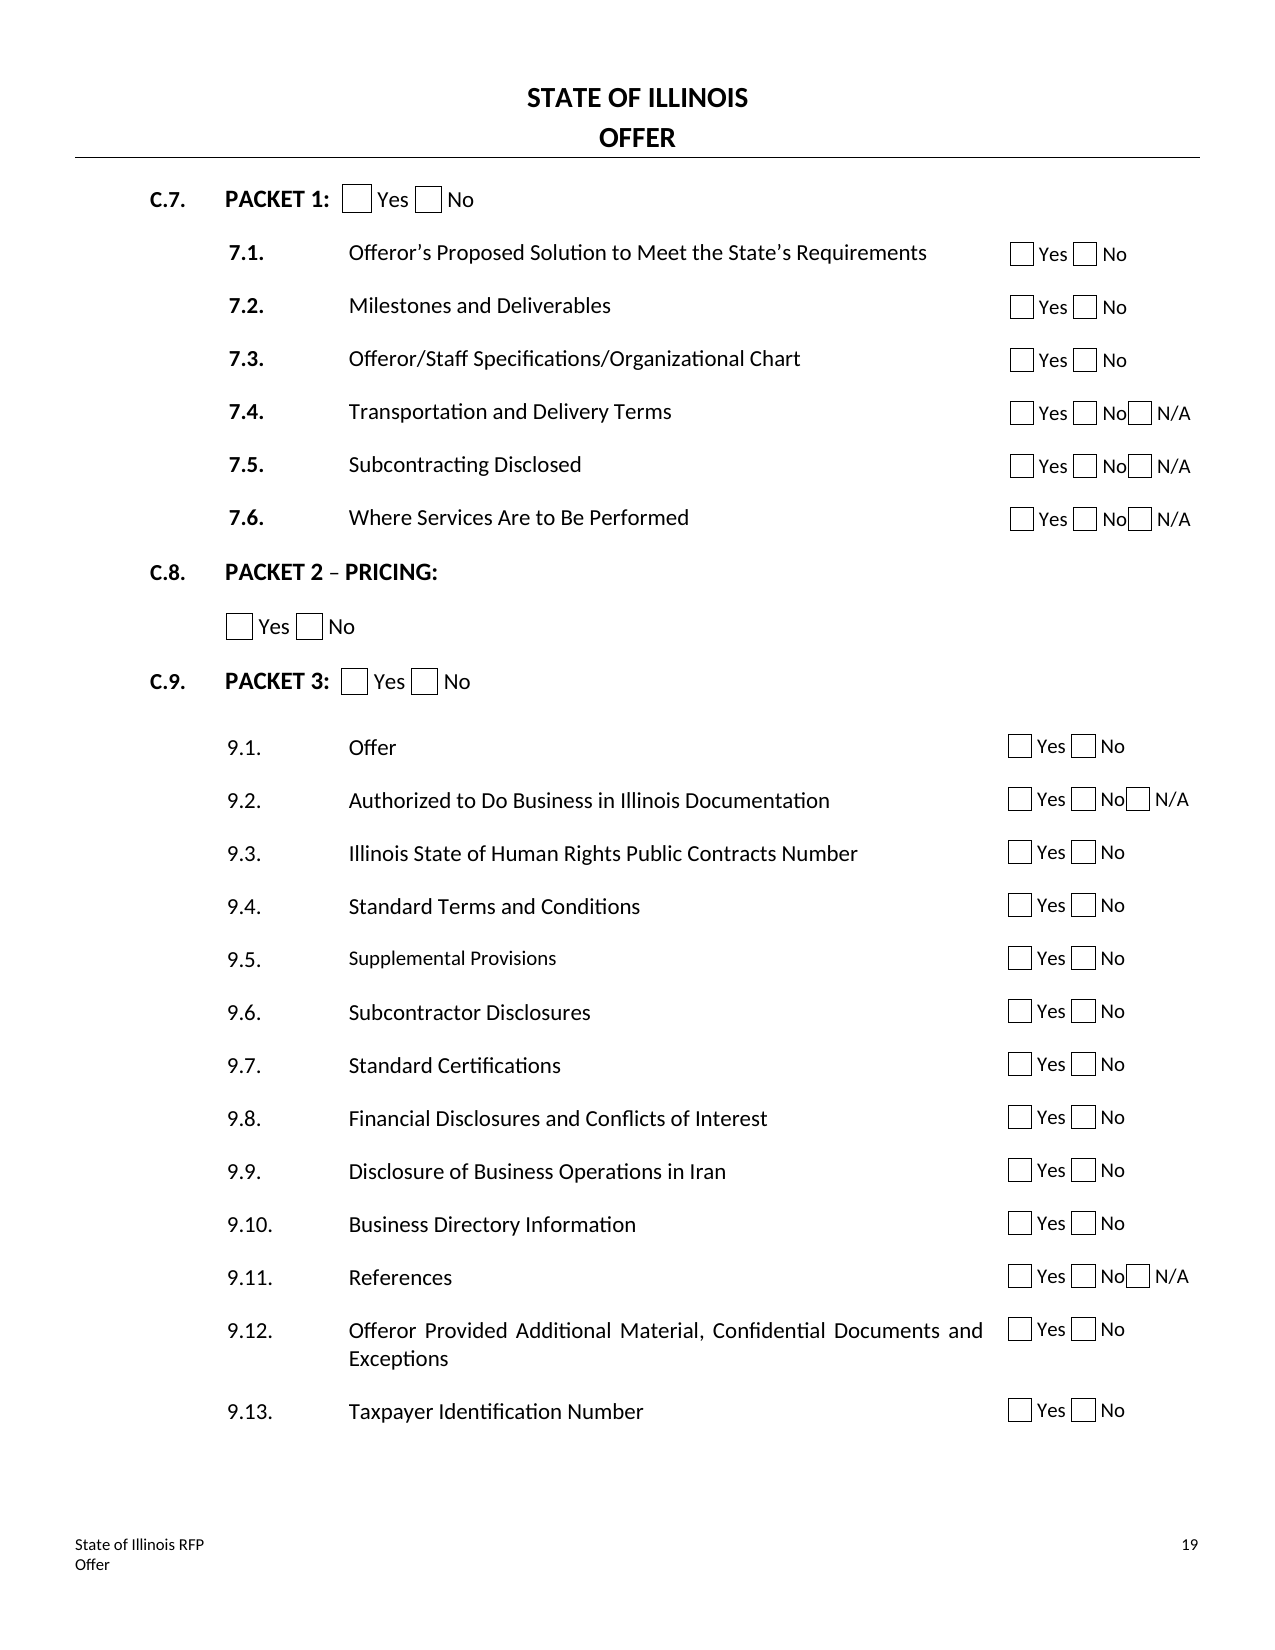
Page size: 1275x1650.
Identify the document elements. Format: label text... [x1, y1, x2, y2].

table_cell [215, 1372, 337, 1425]
table_cell [215, 814, 337, 867]
table_cell [215, 1291, 337, 1372]
table_cell Yes No [998, 319, 1232, 372]
table_cell Offeror Provided Additional Material, Confidential Documents and Exceptions [337, 1291, 996, 1372]
list PACKET 1: Yes No [150, 183, 1200, 213]
table_cell [215, 1026, 337, 1079]
table_cell Yes No N/A [996, 761, 1230, 814]
table_cell Yes No [998, 266, 1232, 319]
table_cell Disclosure of Business Operations in Iran [337, 1132, 996, 1185]
table_cell Taxpayer Identification Number [337, 1372, 996, 1425]
table_cell Standard Certifications [337, 1026, 996, 1079]
table_cell Yes No [996, 920, 1230, 973]
table_cell Illinois State of Human Rights Public Contracts Number [337, 814, 996, 867]
table_cell Subcontractor Disclosures [337, 973, 996, 1026]
table_cell [215, 867, 337, 920]
table_cell [215, 761, 337, 814]
table_cell Yes No N/A [998, 478, 1232, 531]
table_header Yes No [996, 708, 1230, 761]
table_cell Transportation and Delivery Terms [339, 372, 997, 425]
table_cell [215, 1238, 337, 1291]
table_header Offer [337, 708, 996, 761]
table_cell [215, 1079, 337, 1132]
table_header Yes No [998, 226, 1232, 266]
list PACKET 3: Yes No [150, 665, 1200, 695]
table_cell Subcontracting Disclosed [339, 425, 997, 478]
table_header Offeror’s Proposed Solution to Meet the State’s Requirements [339, 226, 997, 266]
table_cell Supplemental Provisions [337, 920, 996, 973]
table_cell Milestones and Deliverables [339, 266, 997, 319]
table_cell Yes No [996, 973, 1230, 1026]
table_cell Yes No [996, 1372, 1230, 1425]
table_cell [218, 372, 339, 425]
table_cell [215, 920, 337, 973]
table_cell Business Directory Information [337, 1185, 996, 1238]
table_cell [215, 1132, 337, 1185]
table_cell Standard Terms and Conditions [337, 867, 996, 920]
table_cell Yes No [996, 867, 1230, 920]
table_cell Yes No [996, 814, 1230, 867]
table_cell [218, 319, 339, 372]
table_cell Offeror/Staff Specifications/Organizational Chart [339, 319, 997, 372]
table_cell Yes No [996, 1079, 1230, 1132]
list PACKET 2 – PRICING: [150, 556, 1200, 587]
table_cell Yes No [996, 1132, 1230, 1185]
table_header [218, 226, 339, 266]
table_cell Yes No [996, 1185, 1230, 1238]
table_cell [218, 478, 339, 531]
table_cell References [337, 1238, 996, 1291]
table_cell Yes No N/A [998, 425, 1232, 478]
table_cell Yes No N/A [996, 1238, 1230, 1291]
table_cell Yes No N/A [998, 372, 1232, 425]
list Yes No [150, 612, 1200, 640]
table_cell Financial Disclosures and Conflicts of Interest [337, 1079, 996, 1132]
table_cell Yes No [996, 1026, 1230, 1079]
table_header [215, 708, 337, 761]
table_cell [218, 266, 339, 319]
table_cell Yes No [996, 1291, 1230, 1372]
table_cell [215, 973, 337, 1026]
table_cell Where Services Are to Be Performed [339, 478, 997, 531]
table_cell Authorized to Do Business in Illinois Documentation [337, 761, 996, 814]
table_cell [215, 1185, 337, 1238]
table_cell [218, 425, 339, 478]
